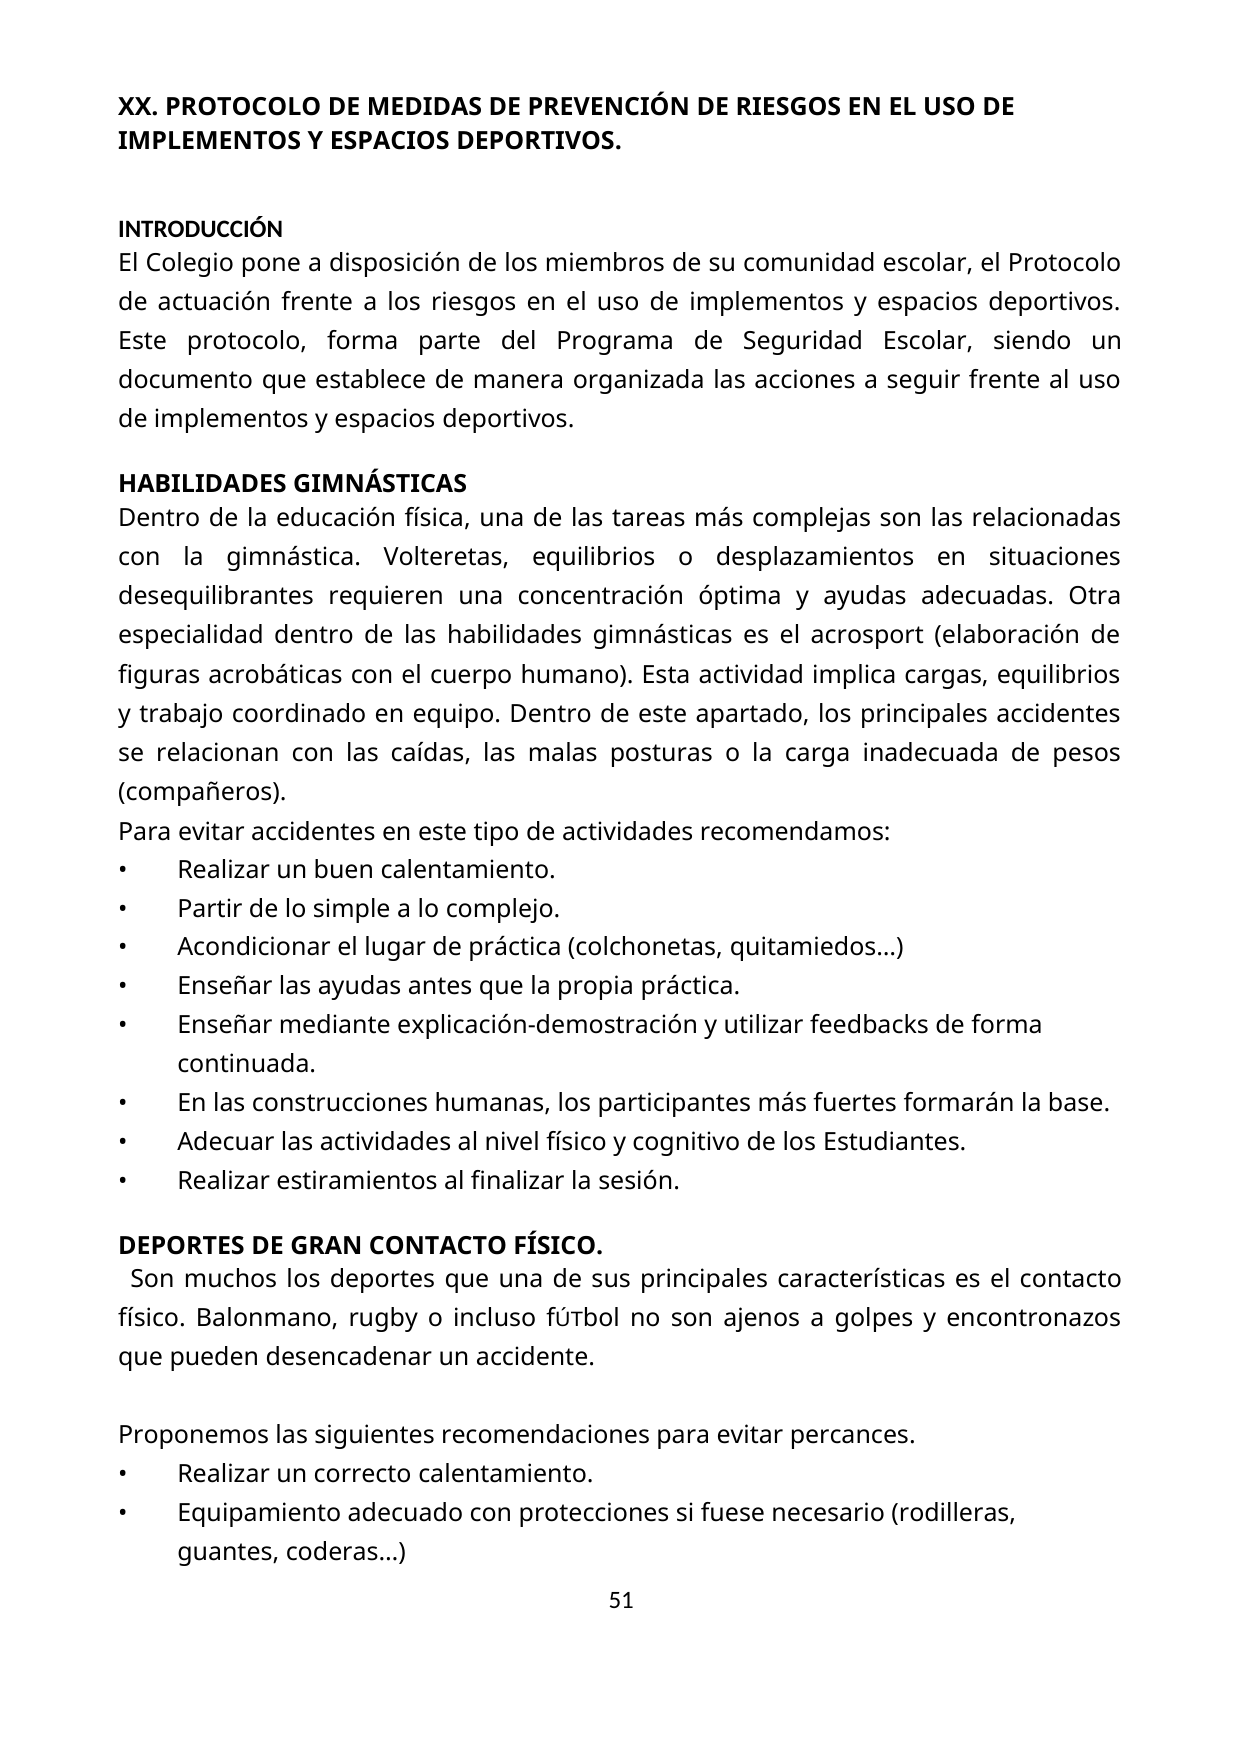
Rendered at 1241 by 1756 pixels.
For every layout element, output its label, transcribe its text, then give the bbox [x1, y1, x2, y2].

text INTRODUCCIÓN [118, 214, 1134, 244]
list Acondicionar el lugar de práctica (colchonetas, quitamiedos…) [118, 929, 1134, 963]
list Adecuar las actividades al nivel físico y cognitivo de los Estudiantes. [118, 1124, 1134, 1158]
list Enseñar mediante explicación-demostración y utilizar feedbacks de forma continuada. [118, 1006, 1123, 1080]
subtitle XX. PROTOCOLO DE MEDIDAS DE PREVENCIÓN DE RIESGOS EN EL USO DE IMPLEMENTOS Y ESPACIOS DEPORTIVOS. [118, 89, 1134, 157]
text El Colegio pone a disposición de los miembros de su comunidad escolar, el Protocolo de actuación frente a los riesgos en el uso de implementos y espacios deportivos. Este protocolo, forma parte del Programa de Seguridad Escolar, siendo un documento que establece de manera organizada las acciones a seguir frente al uso de implementos y espacios deportivos. [118, 244, 1122, 435]
text Dentro de la educación física, una de las tareas más complejas son las relacionadas con la gimnástica. Volteretas, equilibrios o desplazamientos en situaciones desequilibrantes requieren una concentración óptima y ayudas adecuadas. Otra especialidad dentro de las habilidades gimnásticas es el acrosport (elaboración de figuras acrobáticas con el cuerpo humano). Esta actividad implica cargas, equilibrios y trabajo coordinado en equipo. Dentro de este apartado, los principales accidentes se relacionan con las caídas, las malas posturas o la carga inadecuada de pesos (compañeros). [118, 500, 1122, 808]
list Equipamiento adecuado con protecciones si fuese necesario (rodilleras, guantes, coderas…) [118, 1494, 1122, 1568]
list Realizar estiramientos al finalizar la sesión. [118, 1163, 1134, 1197]
list Realizar un buen calentamiento. [118, 852, 1134, 886]
subtitle DEPORTES DE GRAN CONTACTO FÍSICO. [118, 1230, 1134, 1261]
text Son muchos los deportes que una de sus principales características es el contacto físico. Balonmano, rugby o incluso fútbol no son ajenos a golpes y encontronazos que pueden desencadenar un accidente. [118, 1261, 1122, 1373]
list Enseñar las ayudas antes que la propia práctica. [118, 968, 1134, 1002]
list En las construcciones humanas, los participantes más fuertes formarán la base. [118, 1085, 1122, 1119]
text Proponemos las siguientes recomendaciones para evitar percances. [118, 1417, 1134, 1451]
list Realizar un correcto calentamiento. [118, 1456, 1134, 1490]
subtitle HABILIDADES GIMNÁSTICAS [118, 466, 1134, 499]
list Partir de lo simple a lo complejo. [118, 890, 1134, 924]
text Para evitar accidentes en este tipo de actividades recomendamos: [118, 813, 1134, 847]
